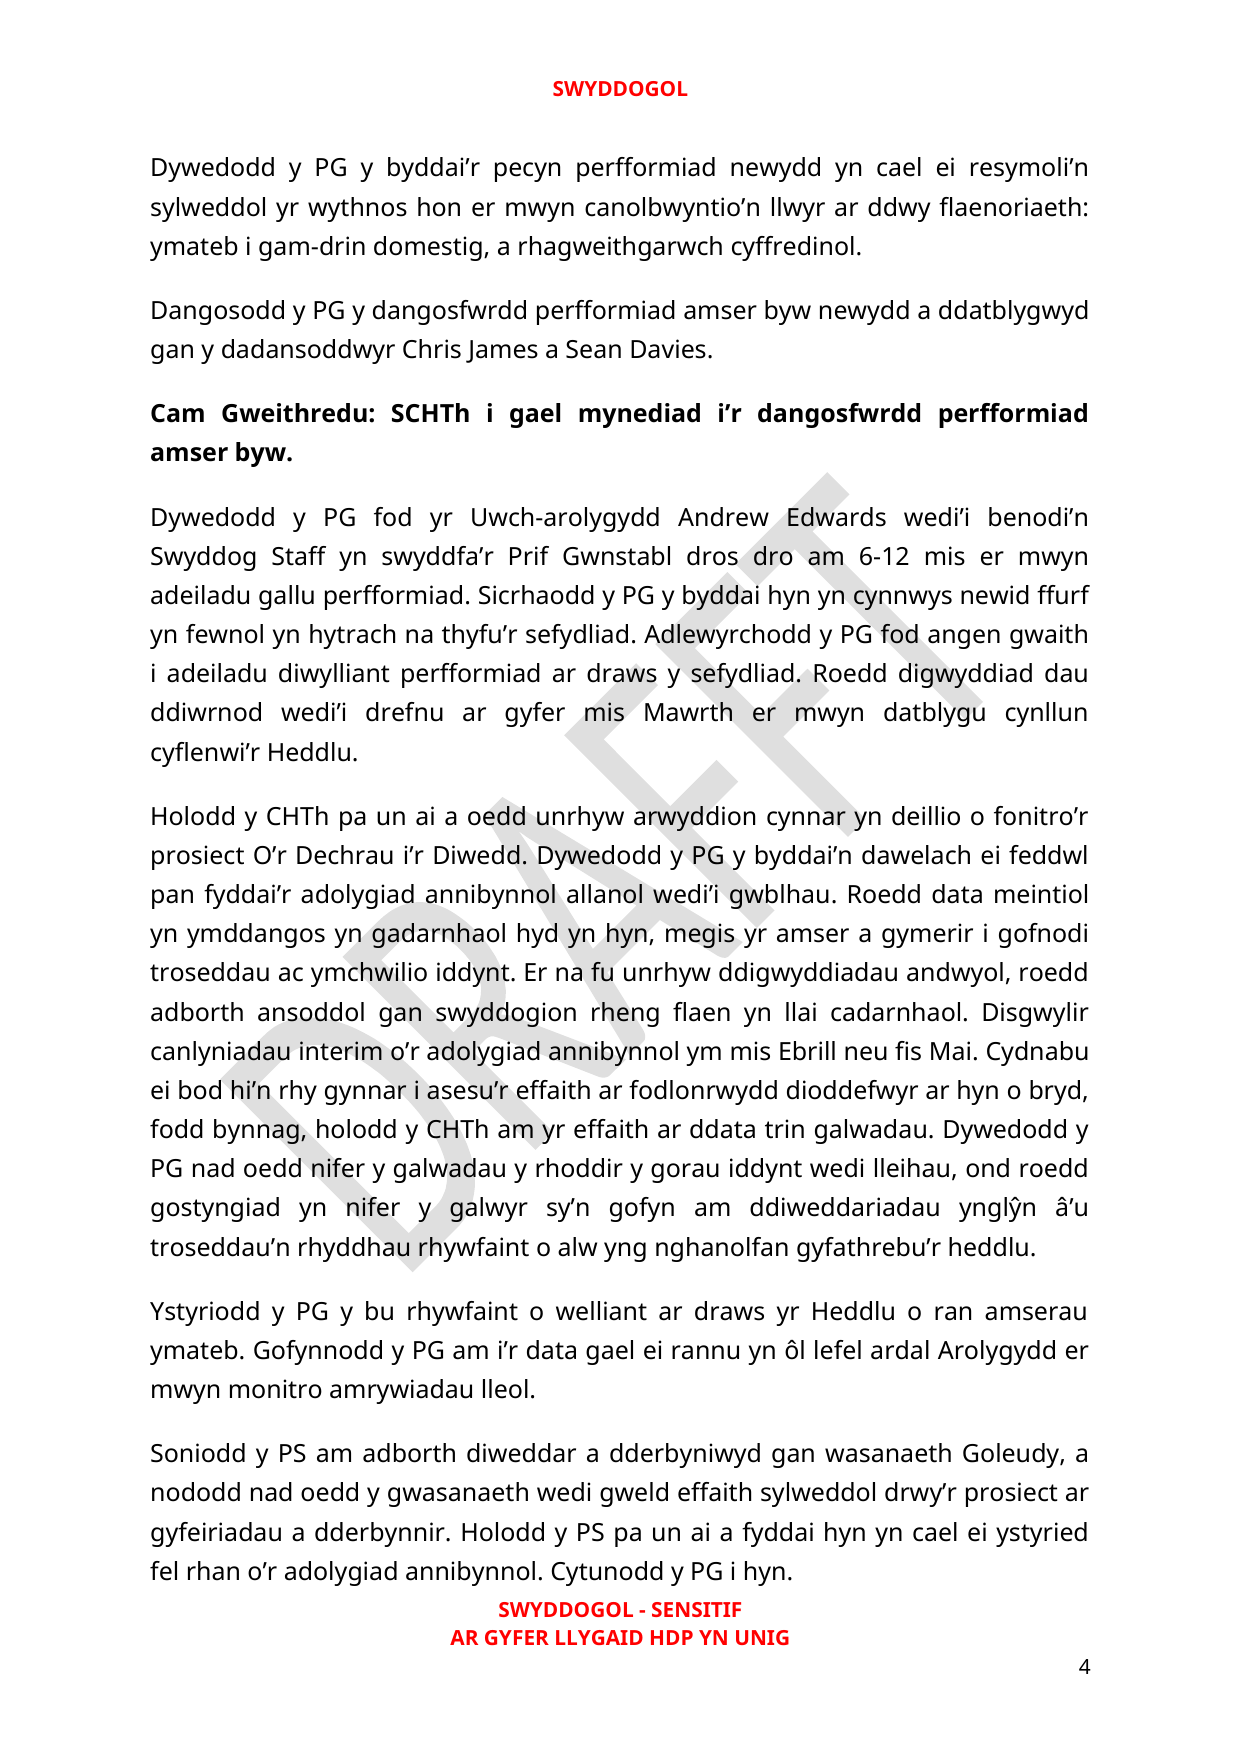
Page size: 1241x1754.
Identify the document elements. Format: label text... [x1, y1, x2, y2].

text Dywedodd y PG fod yr Uwch-arolygydd Andrew Edwards wedi’i benodi’n Swyddog Staff yn swyddfa’r Prif Gwnstabl dros dro am 6-12 mis er mwyn adeiladu gallu perfformiad. Sicrhaodd y PG y byddai hyn yn cynnwys newid ffurf yn fewnol yn hytrach na thyfu’r sefydliad. Adlewyrchodd y PG fod angen gwaith i adeiladu diwylliant perfformiad ar draws y sefydliad. Roedd digwyddiad dau ddiwrnod wedi’i drefnu ar gyfer mis Mawrth er mwyn datblygu cynllun cyflenwi’r Heddlu. [150, 499, 1090, 768]
text Ystyriodd y PG y bu rhywfaint o welliant ar draws yr Heddlu o ran amserau ymateb. Gofynnodd y PG am i’r data gael ei rannu yn ôl lefel ardal Arolygydd er mwyn monitro amrywiadau lleol. [150, 1293, 1090, 1406]
text Holodd y CHTh pa un ai a oedd unrhyw arwyddion cynnar yn deillio o fonitro’r prosiect O’r Dechrau i’r Diwedd. Dywedodd y PG y byddai’n dawelach ei feddwl pan fyddai’r adolygiad annibynnol allanol wedi’i gwblhau. Roedd data meintiol yn ymddangos yn gadarnhaol hyd yn hyn, megis yr amser a gymerir i gofnodi troseddau ac ymchwilio iddynt. Er na fu unrhyw ddigwyddiadau andwyol, roedd adborth ansoddol gan swyddogion rheng flaen yn llai cadarnhaol. Disgwylir canlyniadau interim o’r adolygiad annibynnol ym mis Ebrill neu fis Mai. Cydnabu ei bod hi’n rhy gynnar i asesu’r effaith ar fodlonrwydd dioddefwyr ar hyn o bryd, fodd bynnag, holodd y CHTh am yr effaith ar ddata trin galwadau. Dywedodd y PG nad oedd nifer y galwadau y rhoddir y gorau iddynt wedi lleihau, ond roedd gostyngiad yn nifer y galwyr sy’n gofyn am ddiweddariadau ynglŷn â’u troseddau’n rhyddhau rhywfaint o alw yng nghanolfan gyfathrebu’r heddlu. [150, 798, 1090, 1263]
text Dangosodd y PG y dangosfwrdd perfformiad amser byw newydd a ddatblygwyd gan y dadansoddwyr Chris James a Sean Davies. [150, 292, 1090, 366]
text Soniodd y PS am adborth diweddar a dderbyniwyd gan wasanaeth Goleudy, a nododd nad oedd y gwasanaeth wedi gweld effaith sylweddol drwy’r prosiect ar gyfeiriadau a dderbynnir. Holodd y PS pa un ai a fyddai hyn yn cael ei ystyried fel rhan o’r adolygiad annibynnol. Cytunodd y PG i hyn. [150, 1436, 1090, 1587]
text Cam Gweithredu: SCHTh i gael mynediad i’r dangosfwrdd perfformiad amser byw. [150, 396, 1090, 469]
text Dywedodd y PG y byddai’r pecyn perfformiad newydd yn cael ei resymoli’n sylweddol yr wythnos hon er mwyn canolbwyntio’n llwyr ar ddwy flaenoriaeth: ymateb i gam-drin domestig, a rhagweithgarwch cyffredinol. [150, 150, 1090, 262]
